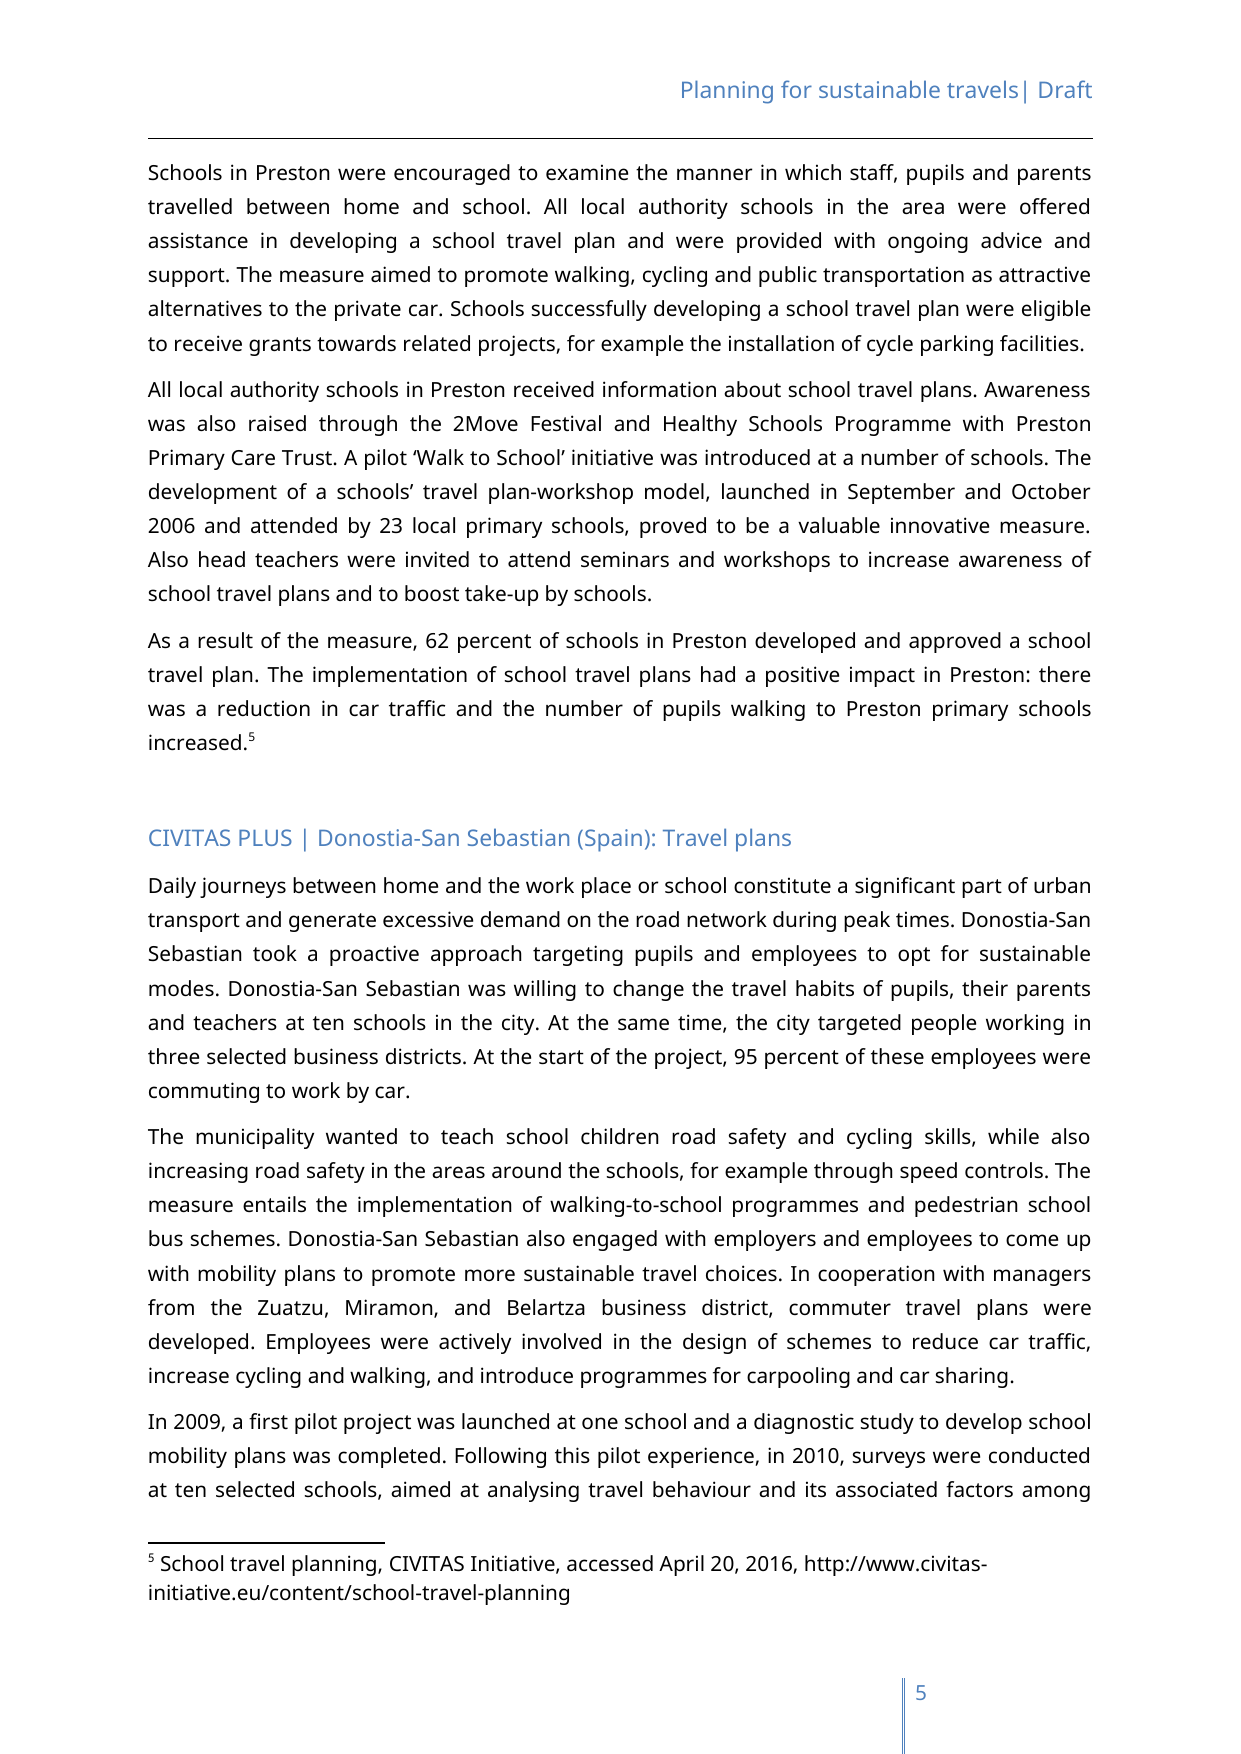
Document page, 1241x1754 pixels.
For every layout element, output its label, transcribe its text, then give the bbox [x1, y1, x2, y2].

text As a result of the measure, 62 percent of schools in Preston developed and approved a school travel plan. The implementation of school travel plans had a positive impact in Preston: there was a reduction in car traffic and the number of pupils walking to Preston primary schools increased. [148, 626, 1093, 757]
text Schools in Preston were encouraged to examine the manner in which staff, pupils and parents travelled between home and school. All local authority schools in the area were offered assistance in developing a school travel plan and were provided with ongoing advice and support. The measure aimed to promote walking, cycling and public transportation as attractive alternatives to the private car. Schools successfully developing a school travel plan were eligible to receive grants towards related projects, for example the installation of cycle parking facilities. [148, 158, 1093, 357]
text Daily journeys between home and the work place or school constitute a significant part of urban transport and generate excessive demand on the road network during peak times. Donostia-San Sebastian took a proactive approach targeting pupils and employees to opt for sustainable modes. Donostia-San Sebastian was willing to change the travel habits of pupils, their parents and teachers at ten schools in the city. At the same time, the city targeted people working in three selected business districts. At the start of the project, 95 percent of these employees were commuting to work by car. [148, 871, 1093, 1104]
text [148, 1407, 1093, 1504]
text The municipality wanted to teach school children road safety and cycling skills, while also increasing road safety in the areas around the schools, for example through speed controls. The measure entails the implementation of walking-to-school programmes and pedestrian school bus schemes. Donostia-San Sebastian also engaged with employers and employees to come up with mobility plans to promote more sustainable travel choices. In cooperation with managers from the Zuatzu, Miramon, and Belartza business district, commuter travel plans were developed. Employees were actively involved in the design of schemes to reduce car traffic, increase cycling and walking, and introduce programmes for carpooling and car sharing. [148, 1122, 1093, 1389]
text CIVITAS PLUS | Donostia-San Sebastian (Spain): Travel plans [148, 821, 1093, 853]
text All local authority schools in Preston received information about school travel plans. Awareness was also raised through the 2Move Festival and Healthy Schools Programme with Preston Primary Care Trust. A pilot ‘Walk to School’ initiative was introduced at a number of schools. The development of a schools’ travel plan-workshop model, launched in September and October 2006 and attended by 23 local primary schools, proved to be a valuable innovative measure. Also head teachers were invited to attend seminars and workshops to increase awareness of school travel plans and to boost take-up by schools. [148, 375, 1093, 608]
